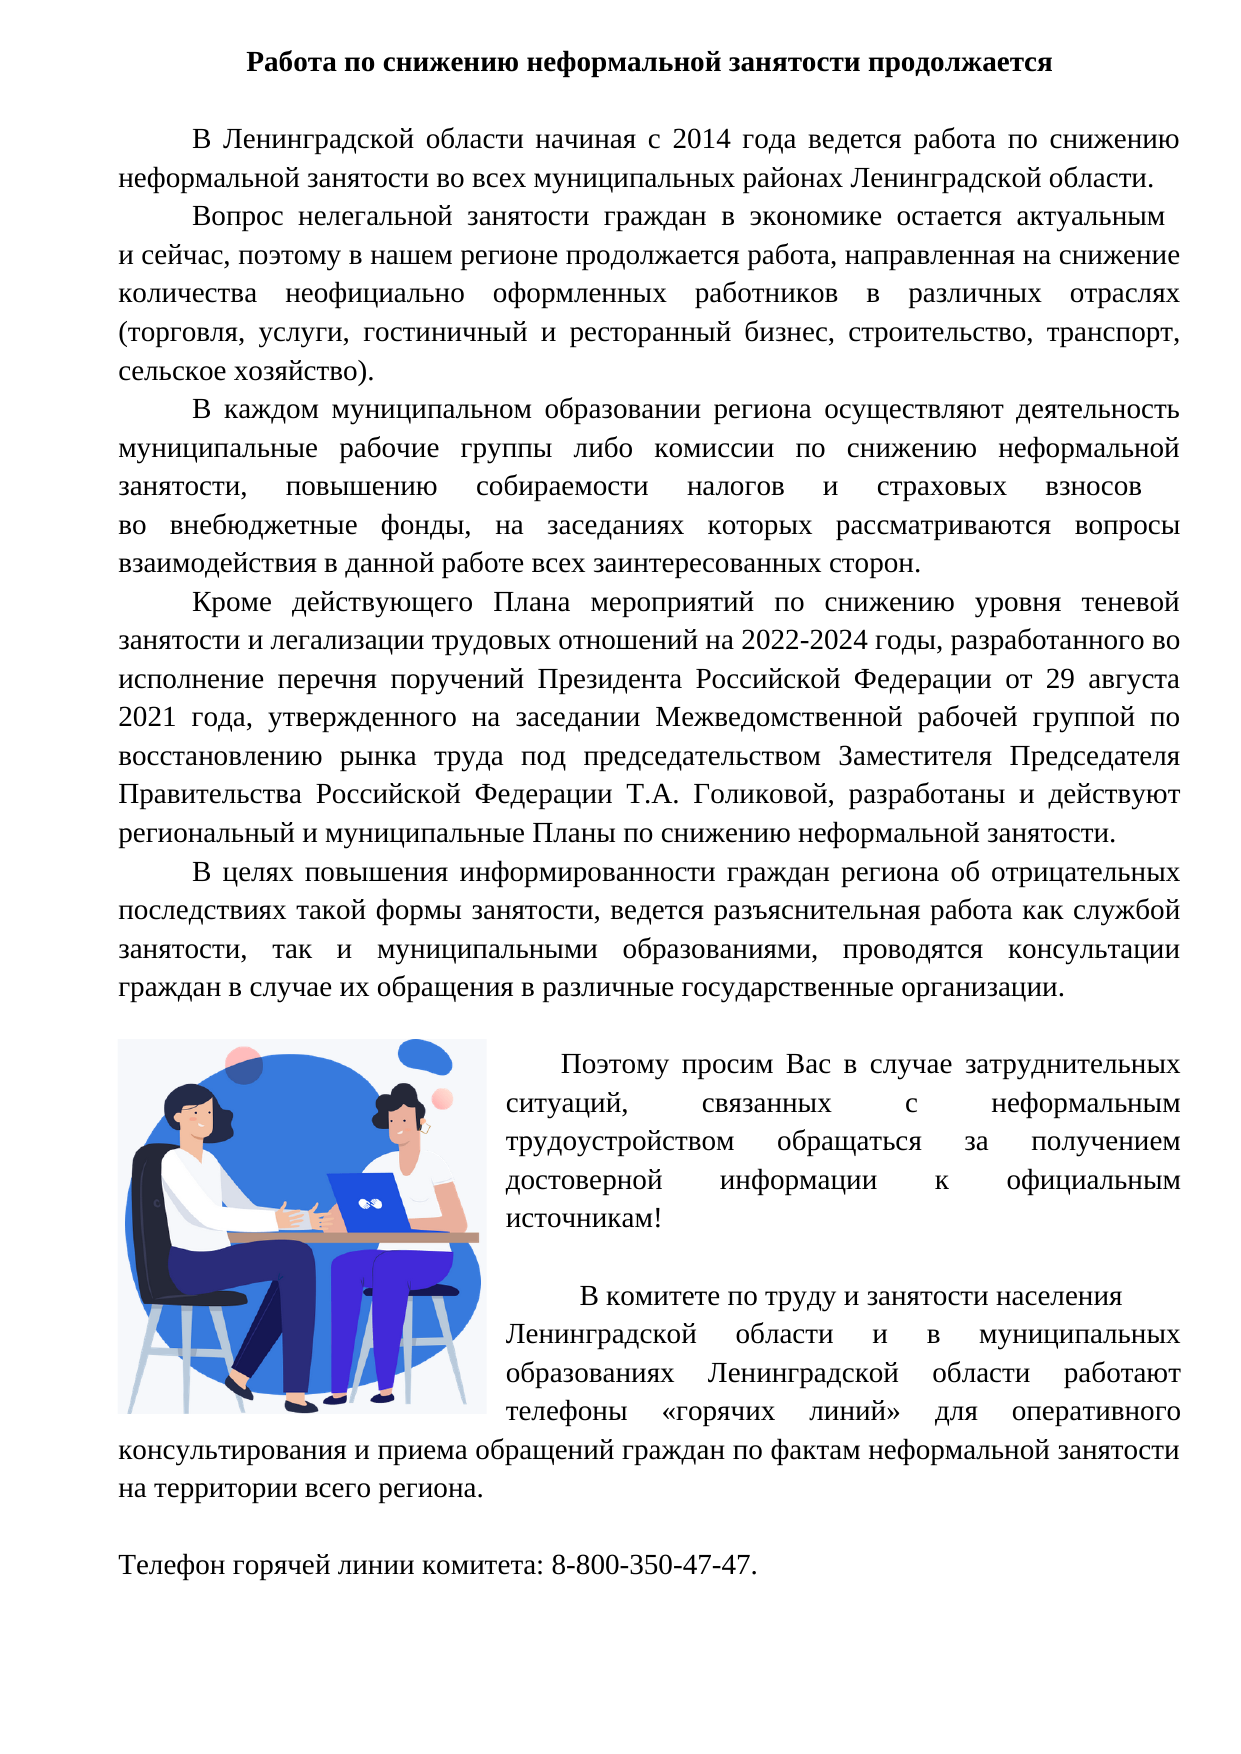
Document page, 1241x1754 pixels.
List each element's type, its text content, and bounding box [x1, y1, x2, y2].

text В Ленинградской области начиная с 2014 года ведется работа по снижению неформальной занятости во всех муниципальных районах Ленинградской области. [118, 121, 1181, 193]
text Ленинградской области и в муниципальных образованиях Ленинградской области работают телефоны «горячих линий» для оперативного консультирования и приема обращений граждан по фактам неформальной занятости на территории всего региона. [118, 1316, 1181, 1504]
text Вопрос нелегальной занятости граждан в экономике остается актуальным и сейчас, поэтому в нашем регионе продолжается работа, направленная на снижение количества неофициально оформленных работников в различных отраслях (торговля, услуги, гостиничный и ресторанный бизнес, строительство, транспорт, сельское хозяйство). [118, 198, 1181, 386]
text В целях повышения информированности граждан региона об отрицательных последствиях такой формы занятости, ведется разъяснительная работа как службой занятости, так и муниципальными образованиями, проводятся консультации граждан в случае их обращения в различные государственные организации. [118, 854, 1181, 1003]
text Работа по снижению неформальной занятости продолжается [118, 44, 1181, 78]
text Телефон горячей линии комитета: 8-800-350-47-47. [118, 1547, 1181, 1581]
picture [117, 1039, 487, 1414]
text В каждом муниципальном образовании региона осуществляют деятельность муниципальные рабочие группы либо комиссии по снижению неформальной занятости, повышению собираемости налогов и страховых взносов во внебюджетные фонды, на заседаниях которых рассматриваются вопросы взаимодействия в данной работе всех заинтересованных сторон. [118, 391, 1181, 579]
text Кроме действующего Плана мероприятий по снижению уровня теневой занятости и легализации трудовых отношений на 2022-2024 годы, разработанного во исполнение перечня поручений Президента Российской Федерации от 29 августа 2021 года, утвержденного на заседании Межведомственной рабочей группой по восстановлению рынка труда под председательством Заместителя Председателя Правительства Российской Федерации Т.А. Голиковой, разработаны и действуют региональный и муниципальные Планы по снижению неформальной занятости. [118, 584, 1181, 849]
text Поэтому просим Вас в случае затруднительных ситуаций, связанных с неформальным трудоустройством обращаться за получением достоверной информации к официальным источникам! [487, 1046, 1181, 1234]
text В комитете по труду и занятости населения [487, 1278, 1181, 1311]
